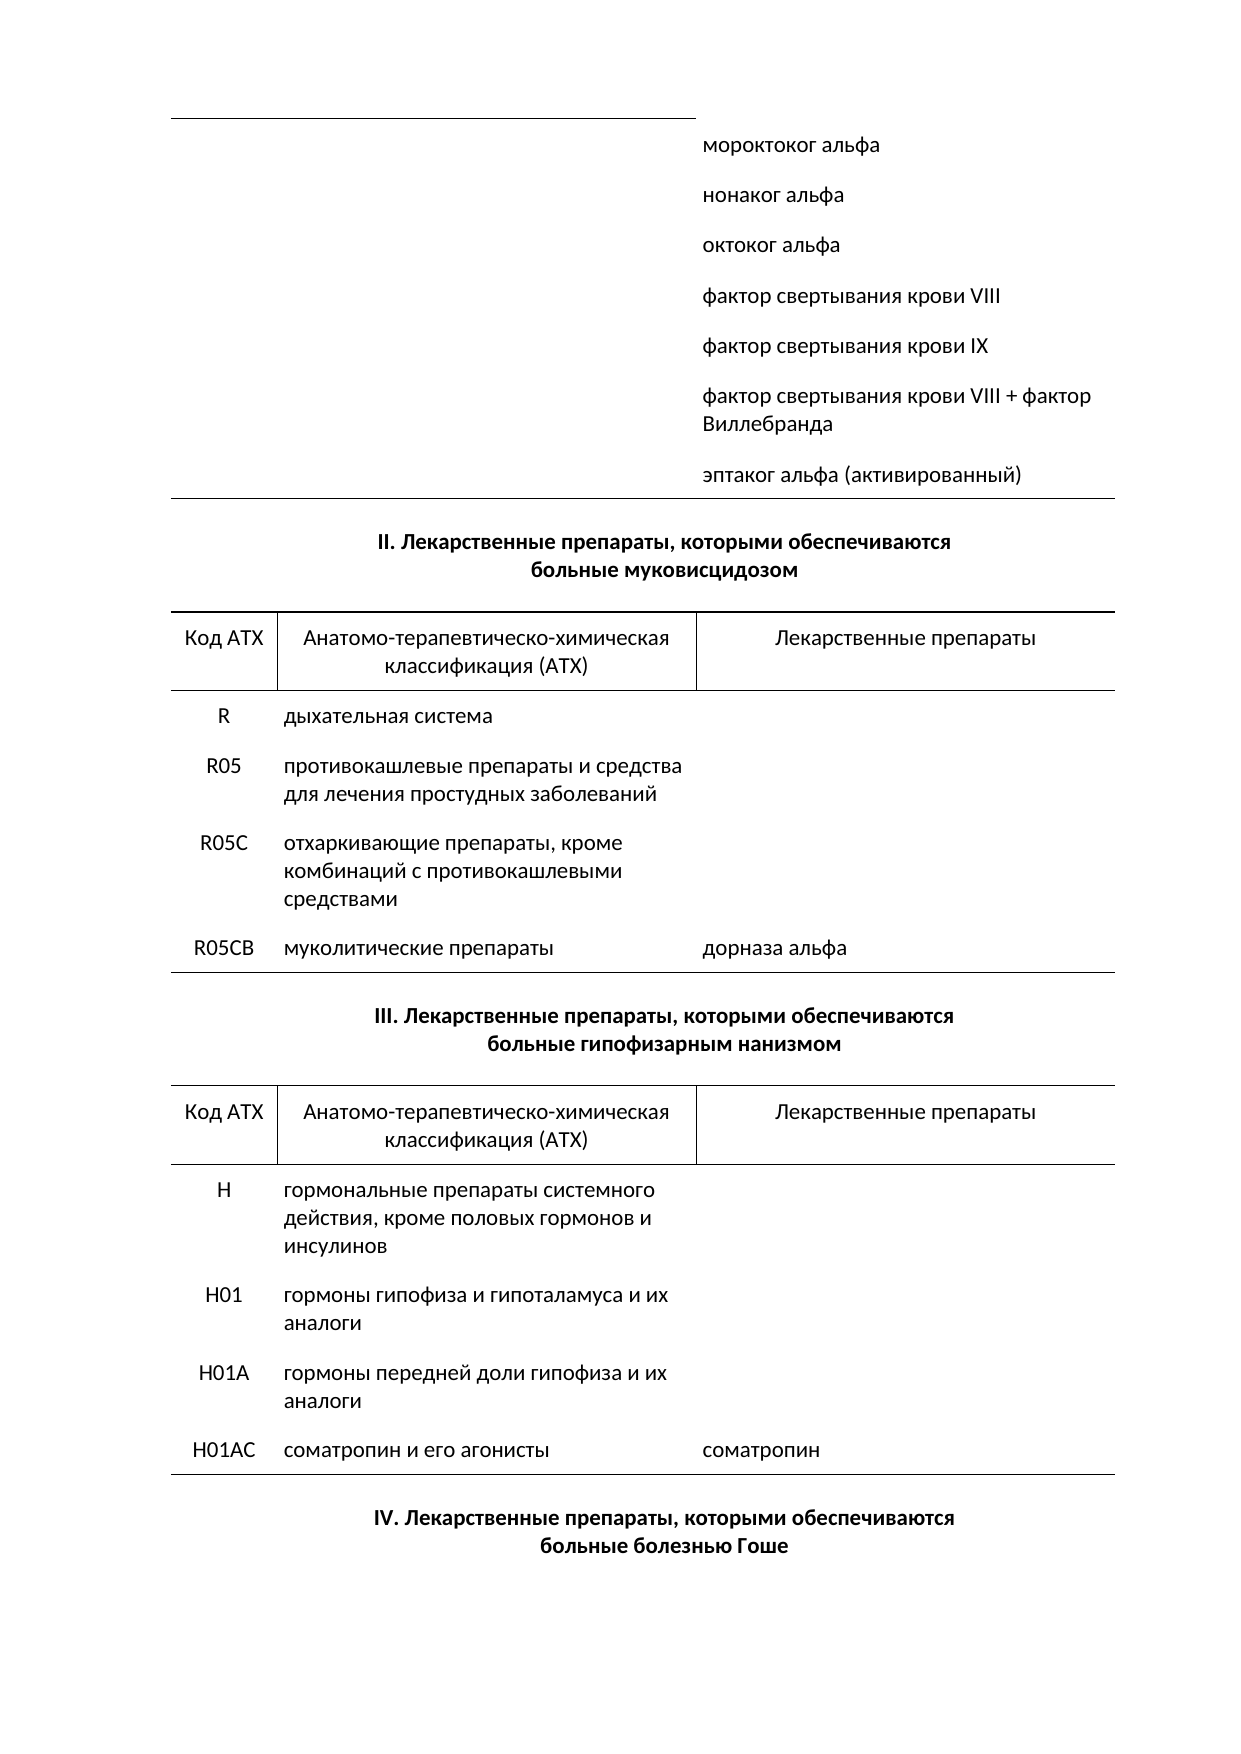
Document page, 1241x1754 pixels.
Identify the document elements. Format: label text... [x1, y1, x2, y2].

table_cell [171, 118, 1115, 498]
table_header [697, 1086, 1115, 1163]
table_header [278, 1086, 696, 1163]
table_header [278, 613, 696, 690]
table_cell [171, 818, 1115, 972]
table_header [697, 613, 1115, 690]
title больные болезнью Гоше [177, 1531, 1152, 1559]
title III. Лекарственные препараты, которыми обеспечиваются [177, 1001, 1152, 1029]
title больные гипофизарным нанизмом [177, 1029, 1152, 1057]
title IV. Лекарственные препараты, которыми обеспечиваются [177, 1503, 1152, 1531]
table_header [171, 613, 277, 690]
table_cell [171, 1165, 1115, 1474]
title II. Лекарственные препараты, которыми обеспечиваются [177, 527, 1152, 555]
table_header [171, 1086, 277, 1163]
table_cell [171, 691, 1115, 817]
title больные муковисцидозом [177, 555, 1152, 583]
